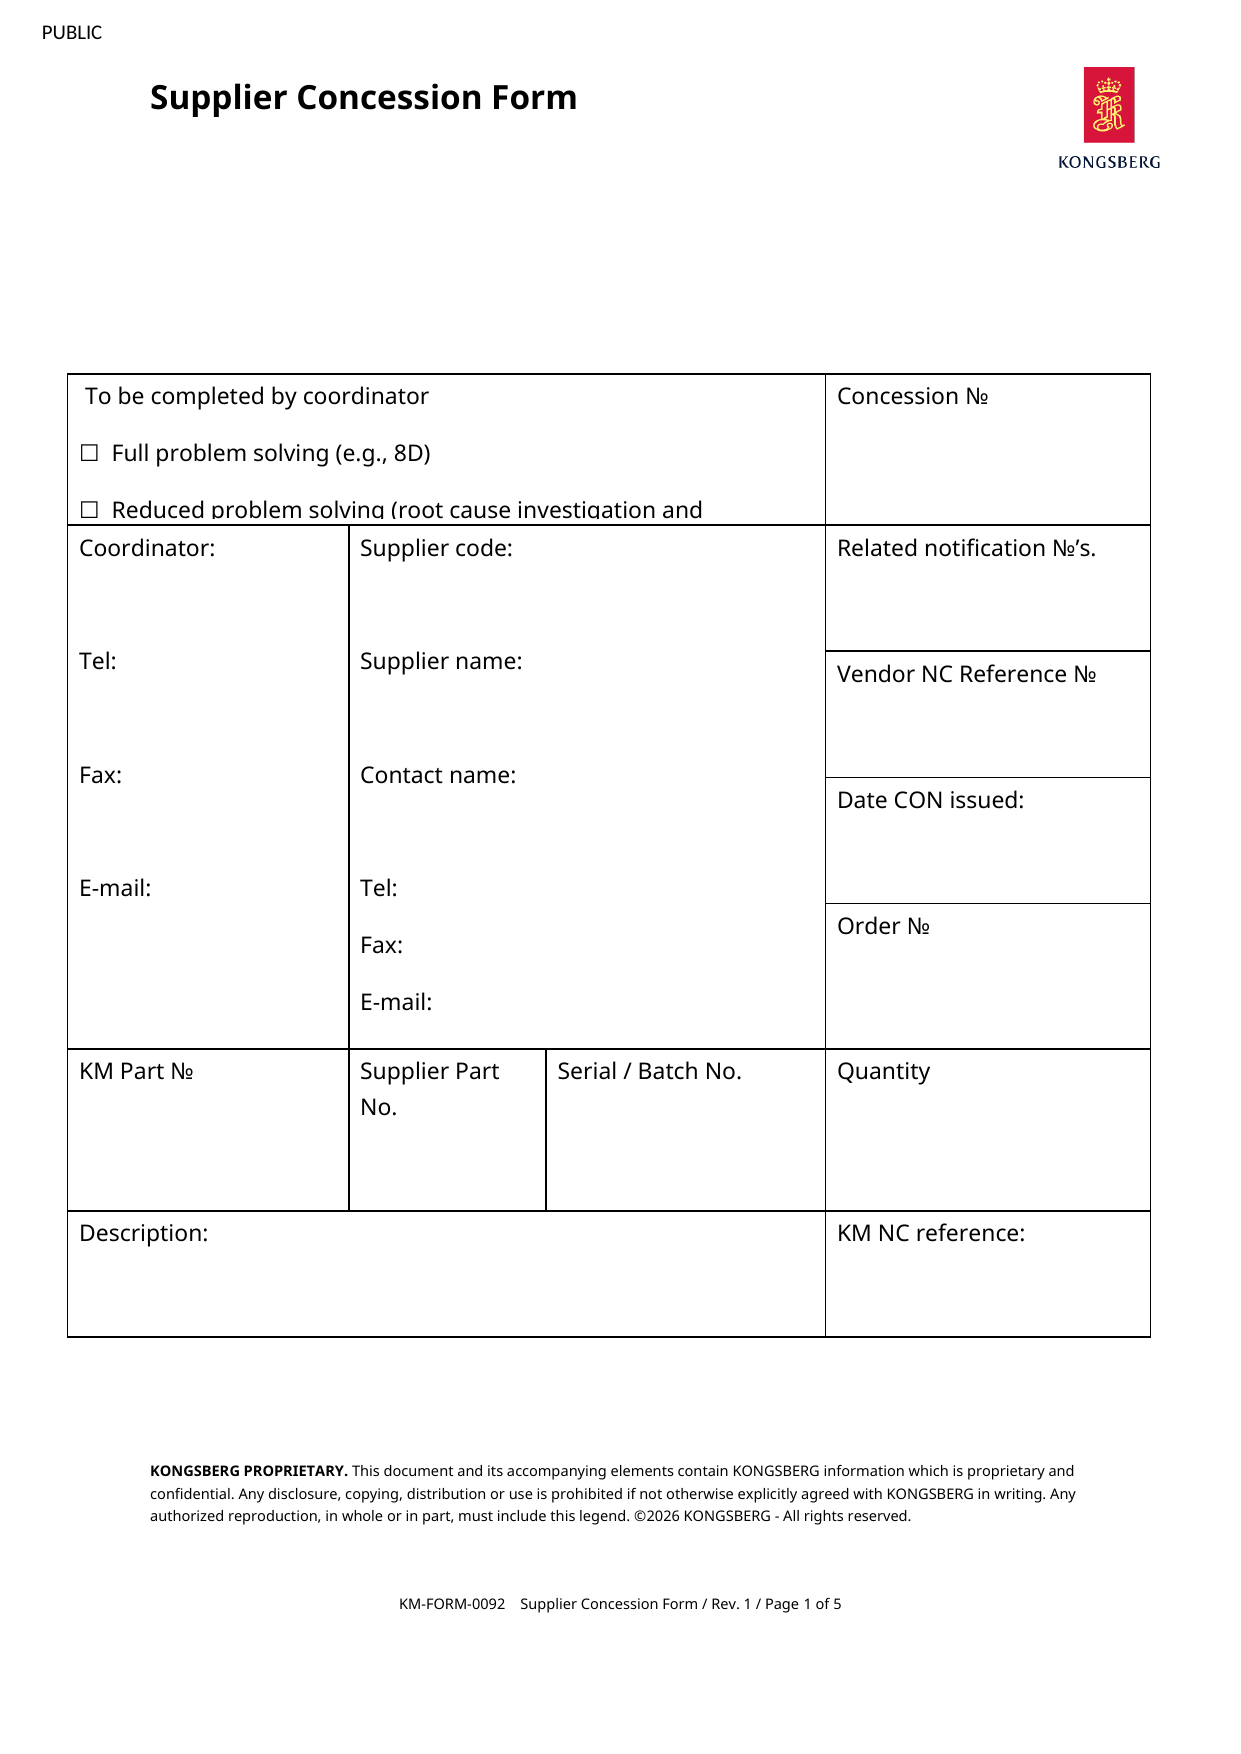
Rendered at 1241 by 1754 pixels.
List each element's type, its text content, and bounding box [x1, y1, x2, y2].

table_cell Quantity [826, 1050, 1150, 1210]
table_cell Coordinator: Tel: Fax: E-mail: [68, 526, 348, 1048]
table_cell Description: [68, 1212, 825, 1336]
table_cell Date CON issued: [826, 778, 1150, 903]
table_cell Vendor NC Reference № [826, 652, 1150, 777]
table_cell KM NC reference: [826, 1212, 1150, 1336]
table_cell Order № [826, 904, 1150, 1048]
table_header Concession № [826, 375, 1150, 524]
table_cell Supplier Part No. [350, 1050, 545, 1210]
table_cell Related notification №’s. [826, 526, 1150, 650]
table_header To be completed by coordinator Full problem solving (e.g., 8D) Reduced problem solving (root cause investigation and corrective actions) No problem solving required [68, 375, 825, 524]
picture [1050, 1, 1236, 182]
table_cell Serial / Batch No. [547, 1050, 825, 1210]
table_cell Supplier code: Supplier name: Contact name: Tel: Fax: E-mail: [350, 526, 825, 1048]
table_cell KM Part № [68, 1050, 348, 1210]
